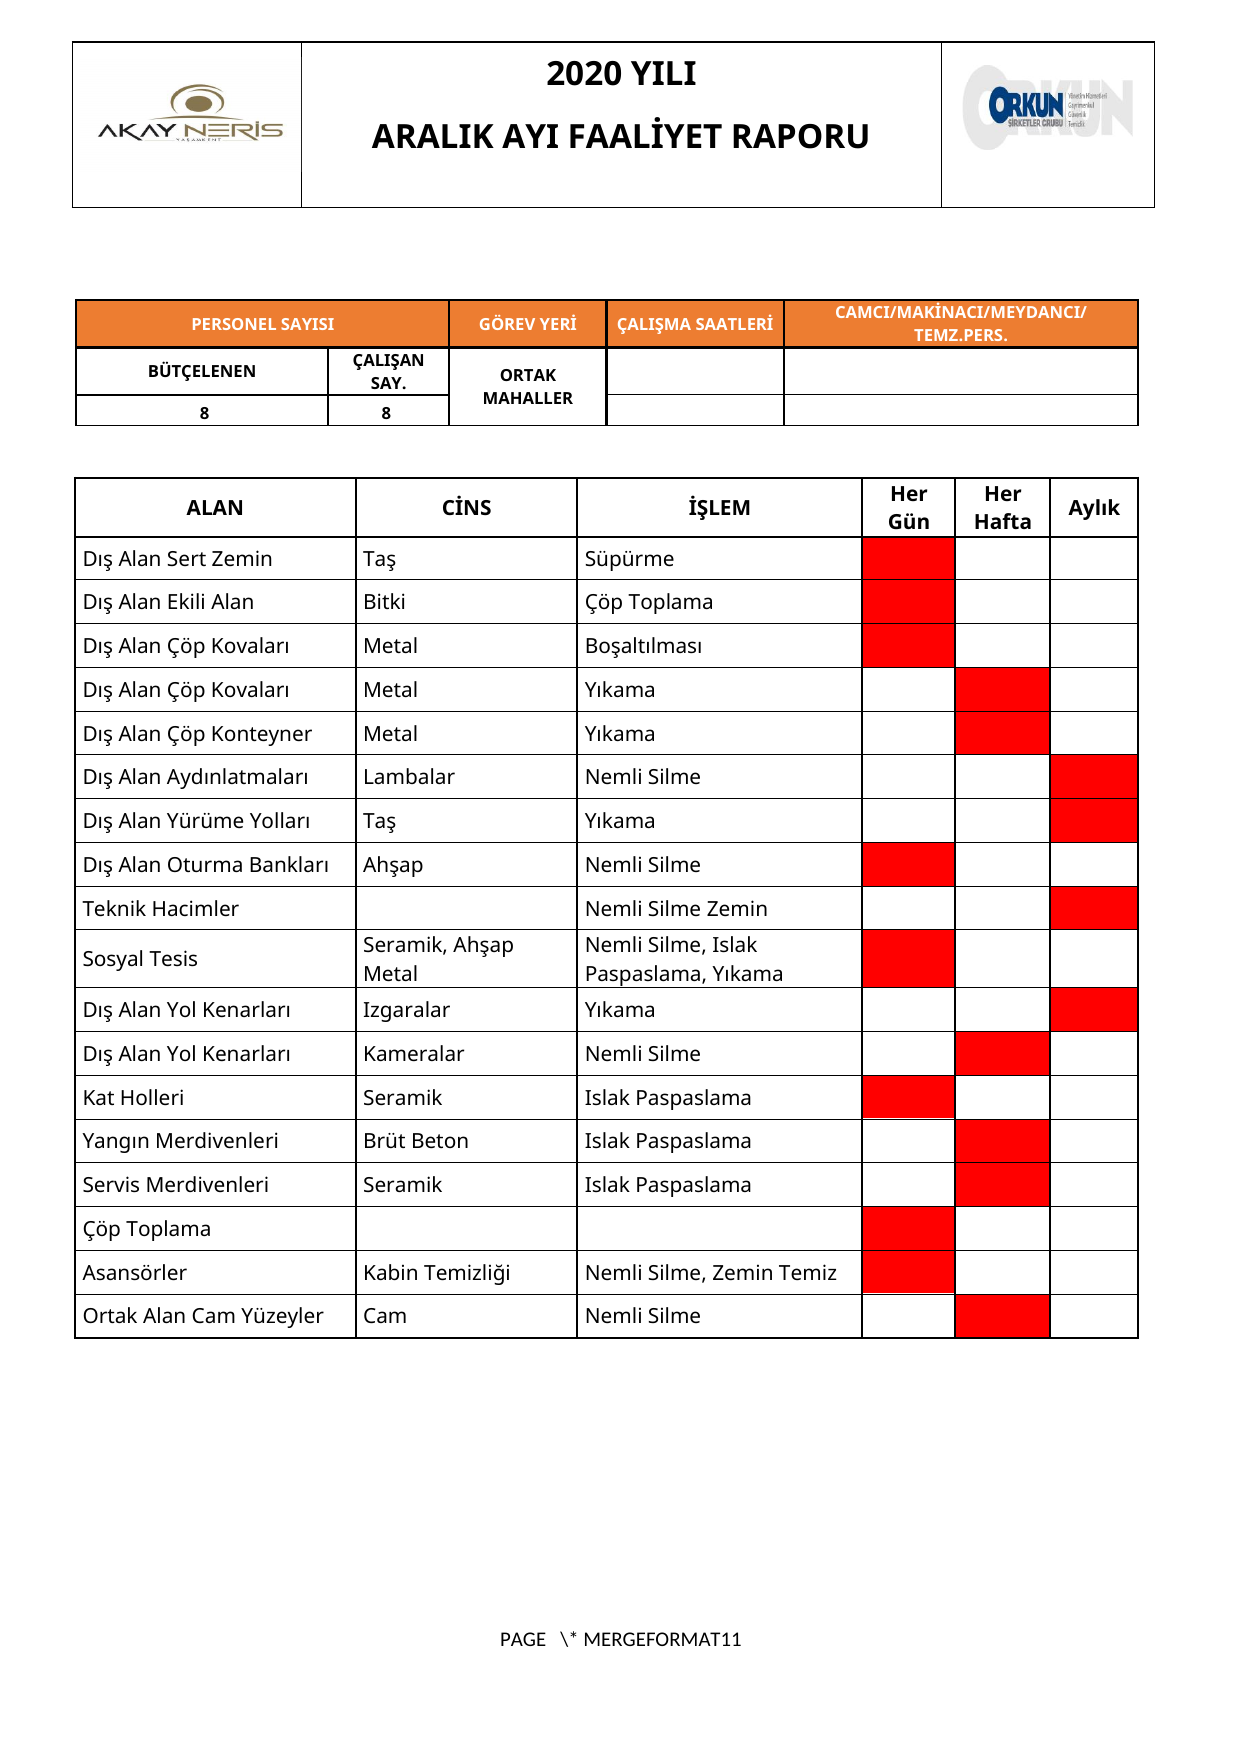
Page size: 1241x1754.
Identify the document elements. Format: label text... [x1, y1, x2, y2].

table_cell Dış Alan Çöp Kovaları [76, 668, 355, 711]
table_cell Seramik, Ahşap Metal [357, 930, 576, 987]
table_cell [863, 988, 954, 1031]
table_cell [1051, 712, 1137, 754]
table_cell Sosyal Tesis [76, 930, 355, 987]
table_cell Dış Alan Sert Zemin [76, 538, 355, 579]
table_cell Boşaltılması [578, 624, 861, 667]
table_cell [863, 1295, 954, 1337]
table_cell [956, 1163, 1049, 1206]
table_cell BÜTÇELENEN [77, 349, 327, 394]
table_header GÖREV YERİ [450, 301, 605, 346]
table_cell [1051, 624, 1137, 667]
table_cell Islak Paspaslama [578, 1076, 861, 1118]
table_cell Cam [357, 1295, 576, 1337]
table_cell Metal [357, 624, 576, 667]
table_cell [863, 755, 954, 798]
table_cell Dış Alan Çöp Kovaları [76, 624, 355, 667]
table_header CİNS [357, 479, 576, 536]
table_cell [863, 887, 954, 929]
table_header İŞLEM [578, 479, 861, 536]
table_cell [956, 1295, 1049, 1337]
table_cell [956, 668, 1049, 711]
table_cell [863, 580, 954, 623]
table_header ALAN [76, 479, 355, 536]
table_cell Nemli Silme [578, 755, 861, 798]
table_cell [956, 799, 1049, 842]
table_cell [956, 755, 1049, 798]
table_cell [1051, 755, 1137, 798]
table_cell Kabin Temizliği [357, 1251, 576, 1293]
table_cell Yıkama [578, 712, 861, 754]
table_cell Süpürme [578, 538, 861, 579]
table_cell Yangın Merdivenleri [76, 1120, 355, 1162]
table_cell Ortak Alan Cam Yüzeyler [76, 1295, 355, 1337]
table_cell Yıkama [578, 799, 861, 842]
table_cell [956, 624, 1049, 667]
table_cell Servis Merdivenleri [76, 1163, 355, 1206]
table_cell ÇALIŞAN SAY. [329, 349, 448, 394]
table_cell Bitki [357, 580, 576, 623]
table_cell [863, 930, 954, 987]
table_cell [1051, 1163, 1137, 1206]
table_cell Nemli Silme [578, 1032, 861, 1075]
table_cell Metal [357, 712, 576, 754]
table_cell Brüt Beton [357, 1120, 576, 1162]
table_cell Dış Alan Yürüme Yolları [76, 799, 355, 842]
table_cell [1051, 538, 1137, 579]
table_cell Dış Alan Yol Kenarları [76, 1032, 355, 1075]
table_header ÇALIŞMA SAATLERİ [608, 301, 783, 346]
table_cell [1051, 1251, 1137, 1293]
table_cell Dış Alan Oturma Bankları [76, 843, 355, 886]
table_cell ORTAK MAHALLER [450, 349, 605, 424]
table_cell [863, 1076, 954, 1118]
table_cell Dış Alan Aydınlatmaları [76, 755, 355, 798]
table_cell [956, 1032, 1049, 1075]
table_cell [863, 1120, 954, 1162]
table_cell 8 [329, 396, 448, 424]
table_cell [863, 538, 954, 579]
table_header PERSONEL SAYISI [77, 301, 448, 346]
table_cell [1051, 988, 1137, 1031]
table_cell Nemli Silme, Zemin Temiz [578, 1251, 861, 1293]
table_cell Nemli Silme, Islak Paspaslama, Yıkama [578, 930, 861, 987]
table_cell [357, 1207, 576, 1250]
table_cell Taş [357, 538, 576, 579]
table_cell [863, 1251, 954, 1293]
table_cell Asansörler [76, 1251, 355, 1293]
table_cell [956, 1076, 1049, 1118]
table_cell [956, 887, 1049, 929]
table_cell [357, 887, 576, 929]
table_cell [863, 624, 954, 667]
picture [962, 65, 1133, 150]
table_cell [956, 988, 1049, 1031]
table_cell Taş [357, 799, 576, 842]
table_cell [863, 799, 954, 842]
table_cell [863, 1207, 954, 1250]
table_cell [1051, 1032, 1137, 1075]
table_cell [608, 349, 783, 394]
table_cell Nemli Silme Zemin [578, 887, 861, 929]
table_cell [863, 1032, 954, 1075]
table_cell [956, 1120, 1049, 1162]
table_cell [1051, 1207, 1137, 1250]
table_cell [956, 1251, 1049, 1293]
table_cell [578, 1207, 861, 1250]
table_cell Dış Alan Yol Kenarları [76, 988, 355, 1031]
table_cell [1051, 799, 1137, 842]
table_cell [956, 538, 1049, 579]
table_header Aylık [1051, 479, 1137, 536]
table_cell [1051, 843, 1137, 886]
table_cell Dış Alan Çöp Konteyner [76, 712, 355, 754]
table_cell Yıkama [578, 668, 861, 711]
table_cell [608, 395, 783, 424]
table_cell Teknik Hacimler [76, 887, 355, 929]
table_cell Islak Paspaslama [578, 1163, 861, 1206]
table_cell Seramik [357, 1163, 576, 1206]
table_cell [863, 668, 954, 711]
table_header Her Hafta [956, 479, 1049, 536]
table_cell Islak Paspaslama [578, 1120, 861, 1162]
table_cell Ahşap [357, 843, 576, 886]
table_cell Çöp Toplama [76, 1207, 355, 1250]
table_cell [1051, 1120, 1137, 1162]
table_cell Dış Alan Ekili Alan [76, 580, 355, 623]
table_cell Kameralar [357, 1032, 576, 1075]
table_cell [863, 843, 954, 886]
table_cell [1051, 1295, 1137, 1337]
table_cell [1051, 930, 1137, 987]
table_header CAMCI/MAKİNACI/MEYDANCI/TEMZ.PERS. [785, 301, 1137, 346]
table_cell Nemli Silme [578, 1295, 861, 1337]
table_cell [1051, 668, 1137, 711]
table_cell [956, 712, 1049, 754]
table_cell Metal [357, 668, 576, 711]
table_cell [956, 930, 1049, 987]
table_cell [956, 580, 1049, 623]
table_cell [863, 1163, 954, 1206]
table_cell [785, 349, 1137, 394]
table_cell [956, 1207, 1049, 1250]
table_cell Çöp Toplama [578, 580, 861, 623]
table_cell Seramik [357, 1076, 576, 1118]
table_cell Kat Holleri [76, 1076, 355, 1118]
table_cell Yıkama [578, 988, 861, 1031]
table_cell [1051, 580, 1137, 623]
table_cell [863, 712, 954, 754]
table_cell Lambalar [357, 755, 576, 798]
table_cell Izgaralar [357, 988, 576, 1031]
table_cell [1051, 1076, 1137, 1118]
table_header Her Gün [863, 479, 954, 536]
table_cell Nemli Silme [578, 843, 861, 886]
table_cell [1051, 887, 1137, 929]
picture [79, 57, 302, 172]
table_cell [956, 843, 1049, 886]
table_cell 8 [77, 396, 327, 424]
table_cell [785, 395, 1137, 424]
